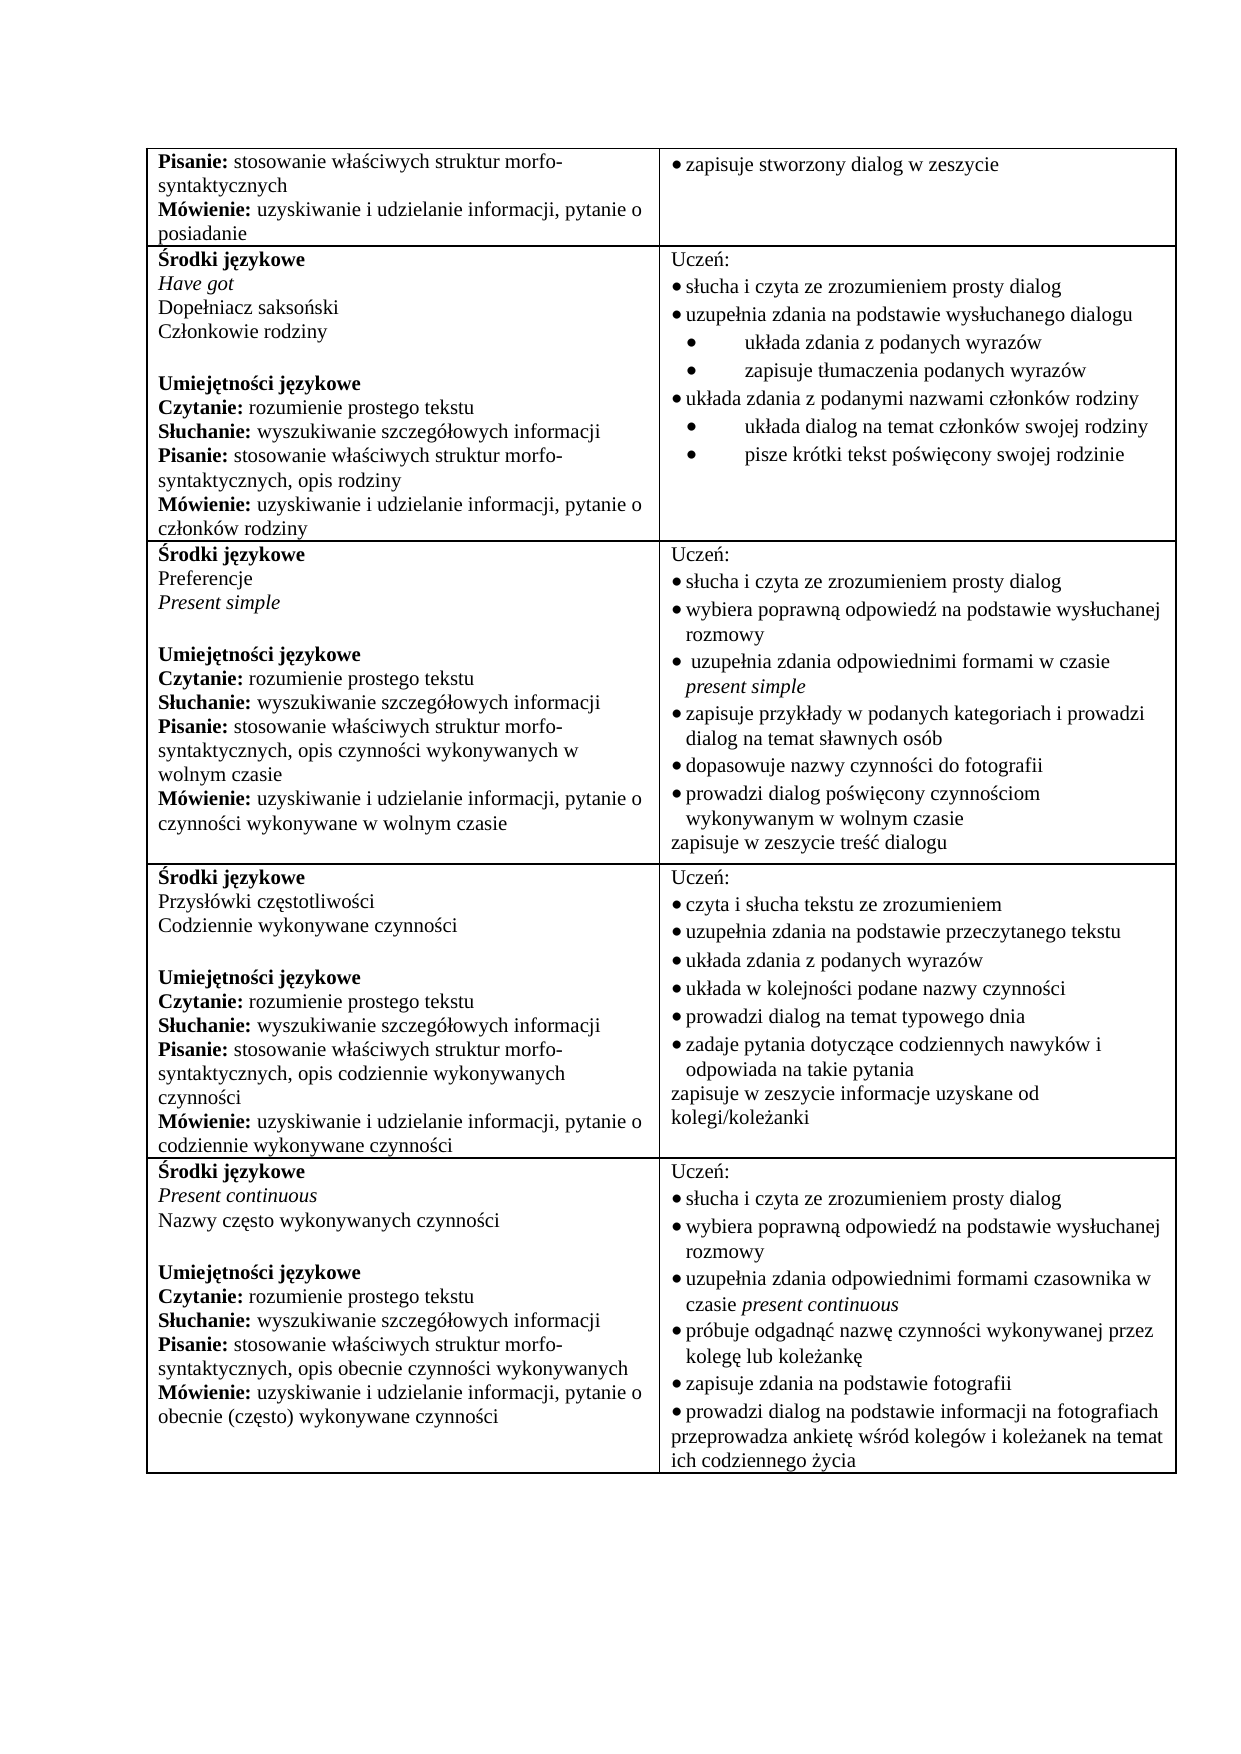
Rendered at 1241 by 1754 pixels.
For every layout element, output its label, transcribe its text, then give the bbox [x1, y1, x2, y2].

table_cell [148, 149, 659, 245]
table_cell Uczeń: słucha i czyta ze zrozumieniem prosty dialog uzupełnia zdania na podstawie wysłuchanego dialogu układa zdania z podanych wyrazów zapisuje tłumaczenia podanych wyrazów układa zdania z podanymi nazwami członków rodziny układa dialog na temat członków swojej rodziny pisze krótki tekst poświęcony swojej rodzinie [660, 247, 1175, 540]
table_cell Środki językowe Present continuous Nazwy często wykonywanych czynności Umiejętności językowe Czytanie: rozumienie prostego tekstu Słuchanie: wyszukiwanie szczegółowych informacji Pisanie: stosowanie właściwych struktur morfo-syntaktycznych, opis obecnie czynności wykonywanych Mówienie: uzyskiwanie i udzielanie informacji, pytanie o obecnie (często) wykonywane czynności [148, 1159, 659, 1472]
table_cell Uczeń: słucha i czyta ze zrozumieniem prosty dialog wybiera poprawną odpowiedź na podstawie wysłuchanej rozmowy uzupełnia zdania odpowiednimi formami czasownika w czasie present continuous próbuje odgadnąć nazwę czynności wykonywanej przez kolegę lub koleżankę zapisuje zdania na podstawie fotografii prowadzi dialog na podstawie informacji na fotografiach przeprowadza ankietę wśród kolegów i koleżanek na temat ich codziennego życia [660, 1159, 1175, 1472]
table_cell Uczeń: czyta i słucha tekstu ze zrozumieniem uzupełnia zdania na podstawie przeczytanego tekstu układa zdania z podanych wyrazów układa w kolejności podane nazwy czynności prowadzi dialog na temat typowego dnia zadaje pytania dotyczące codziennych nawyków i odpowiada na takie pytania zapisuje w zeszycie informacje uzyskane od kolegi/koleżanki [660, 865, 1175, 1157]
table_cell Środki językowe Przysłówki częstotliwości Codziennie wykonywane czynności Umiejętności językowe Czytanie: rozumienie prostego tekstu Słuchanie: wyszukiwanie szczegółowych informacji Pisanie: stosowanie właściwych struktur morfo-syntaktycznych, opis codziennie wykonywanych czynności Mówienie: uzyskiwanie i udzielanie informacji, pytanie o codziennie wykonywane czynności [148, 865, 659, 1157]
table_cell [660, 149, 1175, 245]
table_cell Środki językowe Preferencje Present simple Umiejętności językowe Czytanie: rozumienie prostego tekstu Słuchanie: wyszukiwanie szczegółowych informacji Pisanie: stosowanie właściwych struktur morfo-syntaktycznych, opis czynności wykonywanych w wolnym czasie Mówienie: uzyskiwanie i udzielanie informacji, pytanie o czynności wykonywane w wolnym czasie [148, 542, 659, 862]
table_cell Uczeń: słucha i czyta ze zrozumieniem prosty dialog wybiera poprawną odpowiedź na podstawie wysłuchanej rozmowy uzupełnia zdania odpowiednimi formami w czasie present simple zapisuje przykłady w podanych kategoriach i prowadzi dialog na temat sławnych osób dopasowuje nazwy czynności do fotografii prowadzi dialog poświęcony czynnościom wykonywanym w wolnym czasie zapisuje w zeszycie treść dialogu [660, 542, 1175, 862]
table_cell Środki językowe Have got Dopełniacz saksoński Członkowie rodziny Umiejętności językowe Czytanie: rozumienie prostego tekstu Słuchanie: wyszukiwanie szczegółowych informacji Pisanie: stosowanie właściwych struktur morfo-syntaktycznych, opis rodziny Mówienie: uzyskiwanie i udzielanie informacji, pytanie o członków rodziny [148, 247, 659, 540]
